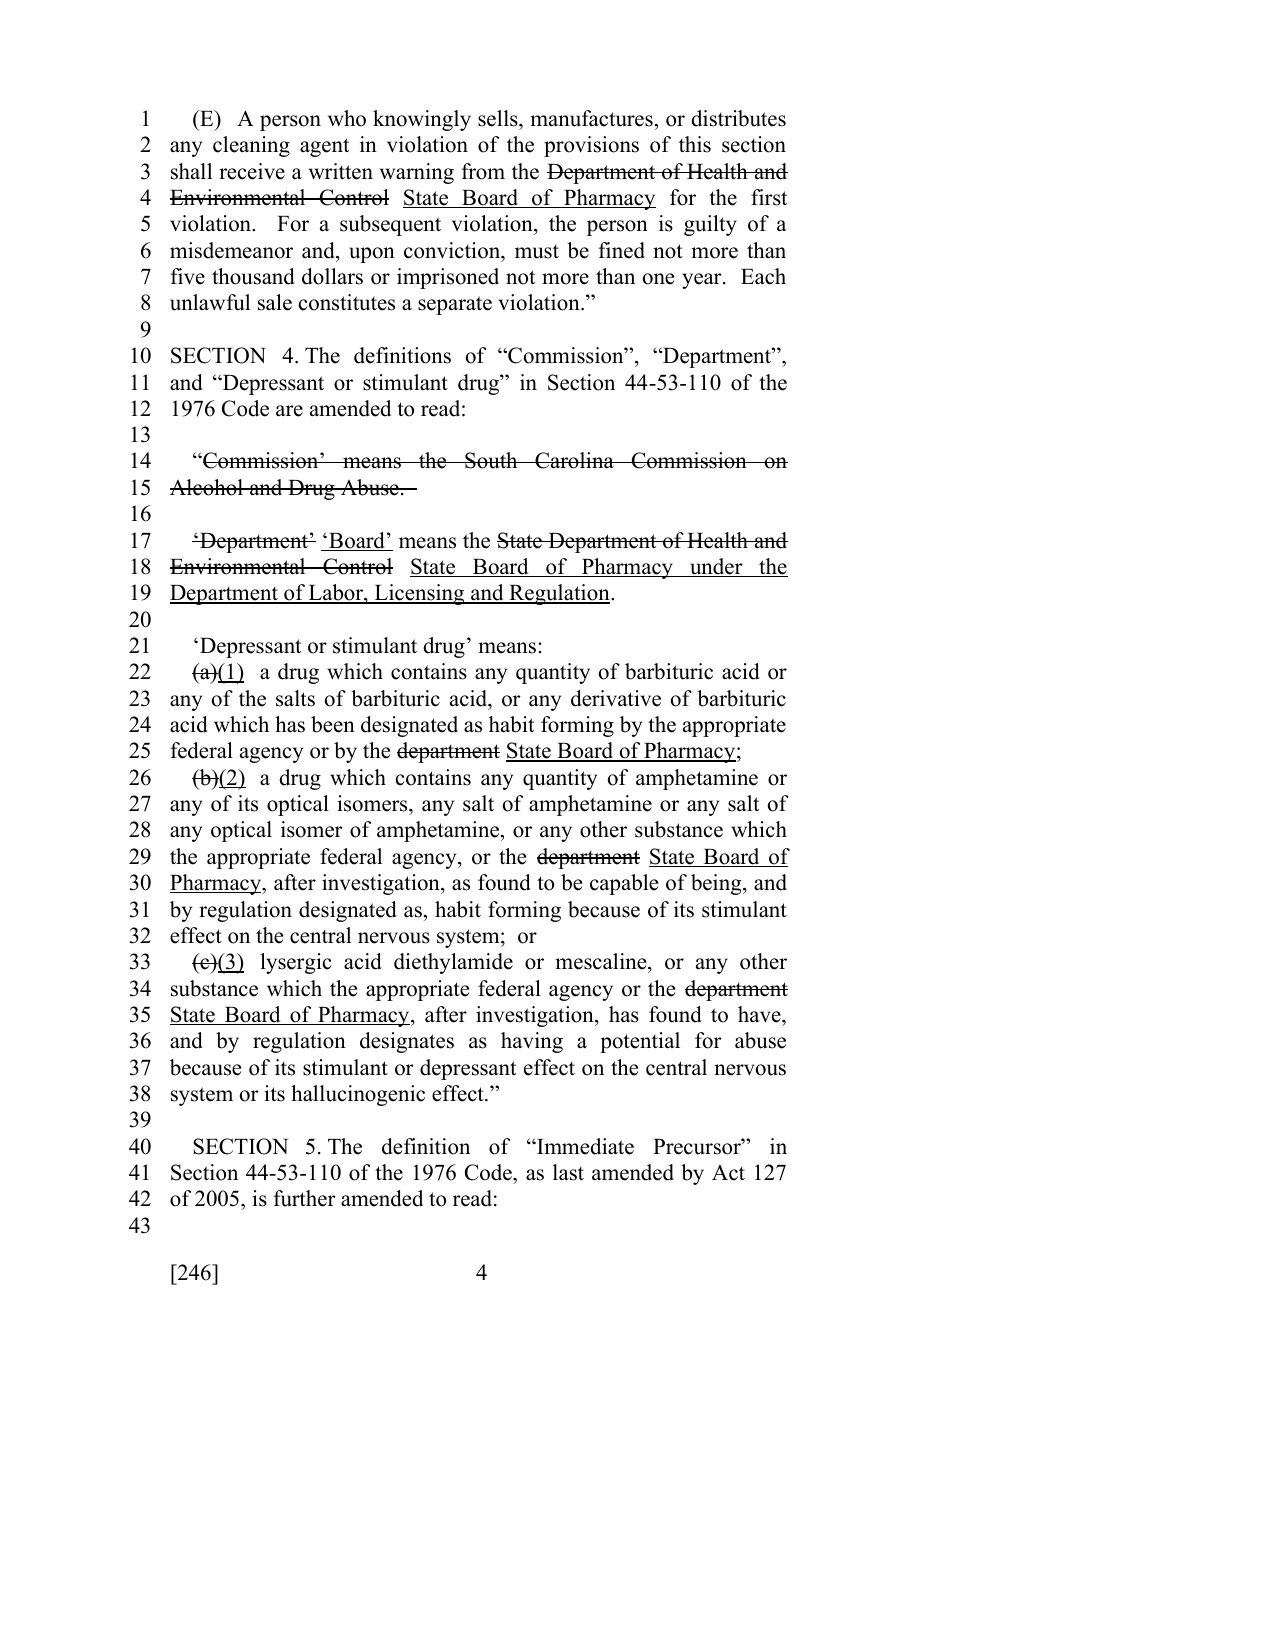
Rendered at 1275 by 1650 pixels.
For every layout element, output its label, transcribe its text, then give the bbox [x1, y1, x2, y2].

text “Commission’ means the South Carolina Commission on Alcohol and Drug Abuse. [169, 448, 787, 500]
text (a)(1) a drug which contains any quantity of barbituric acid or any of the salts of barbituric acid, or any derivative of barbituric acid which has been designated as habit forming by the appropriate federal agency or by the department State Board of Pharmacy; [169, 658, 787, 764]
text SECTION 5. The definition of “Immediate Precursor” in Section 44-53-110 of the 1976 Code, as last amended by Act 127 of 2005, is further amended to read: [169, 1133, 787, 1212]
text SECTION 4. The definitions of “Commission”, “Department”, and “Depressant or stimulant drug” in Section 44-53-110 of the 1976 Code are amended to read: [169, 342, 787, 421]
text ‘Depressant or stimulant drug’ means: [169, 632, 787, 658]
text ‘Department’ ‘Board’ means the State Department of Health and Environmental Control State Board of Pharmacy under the Department of Labor, Licensing and Regulation. [169, 527, 787, 606]
text (b)(2) a drug which contains any quantity of amphetamine or any of its optical isomers, any salt of amphetamine or any salt of any optical isomer of amphetamine, or any other substance which the appropriate federal agency, or the department State Board of Pharmacy, after investigation, as found to be capable of being, and by regulation designated as, habit forming because of its stimulant effect on the central nervous system; or [169, 764, 787, 948]
text (c)(3) lysergic acid diethylamide or mescaline, or any other substance which the appropriate federal agency or the department State Board of Pharmacy, after investigation, has found to have, and by regulation designates as having a potential for abuse because of its stimulant or depressant effect on the central nervous system or its hallucinogenic effect.” [169, 948, 787, 1106]
text (E) A person who knowingly sells, manufactures, or distributes any cleaning agent in violation of the provisions of this section shall receive a written warning from the Department of Health and Environmental Control State Board of Pharmacy for the first violation. For a subsequent violation, the person is guilty of a misdemeanor and, upon conviction, must be fined not more than five thousand dollars or imprisoned not more than one year. Each unlawful sale constitutes a separate violation.” [169, 105, 787, 316]
